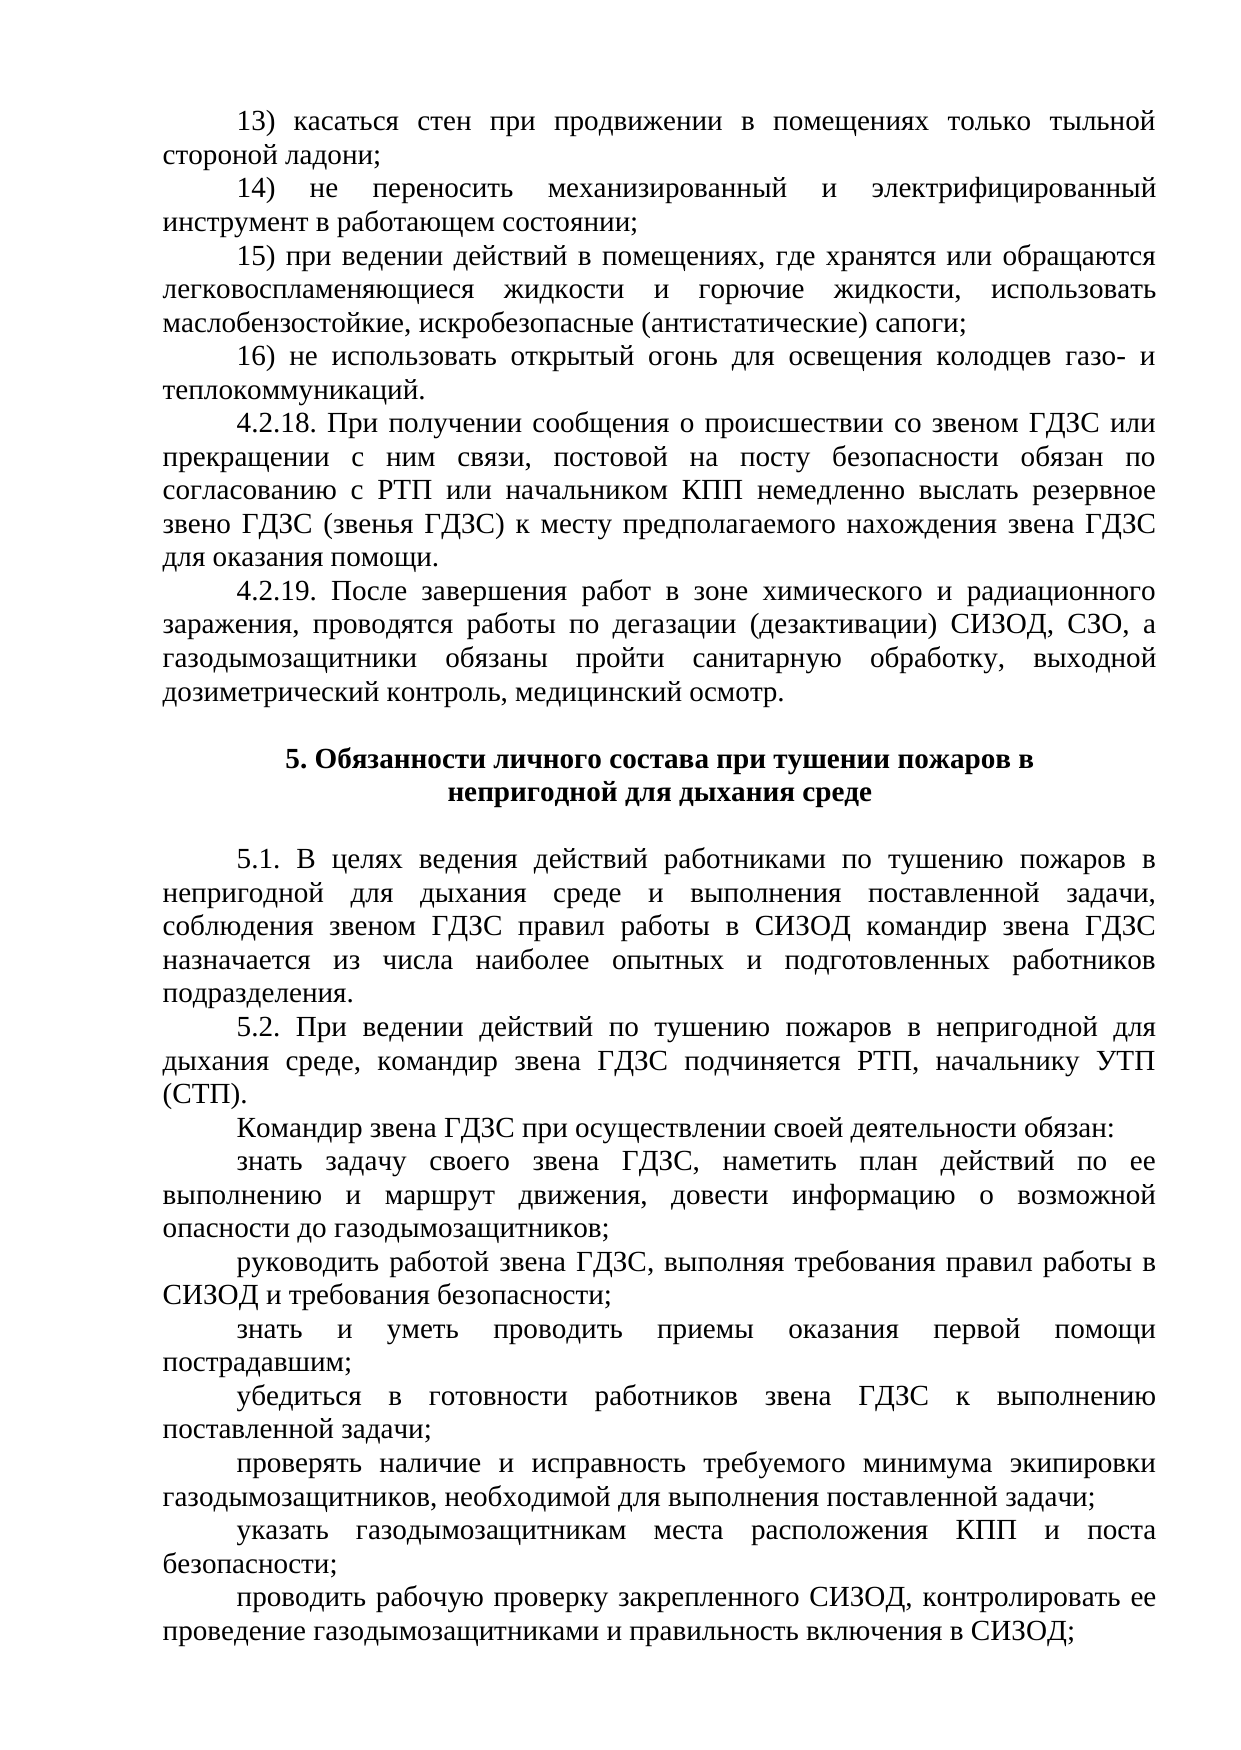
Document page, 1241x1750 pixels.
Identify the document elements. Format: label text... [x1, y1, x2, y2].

text 13) касаться стен при продвижении в помещениях только тыльной стороной ладони; [162, 103, 1157, 171]
text 14) не переносить механизированный и электрифицированный инструмент в работающем состоянии; [162, 171, 1157, 238]
text непригодной для дыхания среде [162, 774, 1157, 808]
text указать газодымозащитникам места расположения КПП и поста безопасности; [162, 1512, 1157, 1579]
text проводить рабочую проверку закрепленного СИЗОД, контролировать ее проведение газодымозащитниками и правильность включения в СИЗОД; [162, 1579, 1157, 1646]
text 15) при ведении действий в помещениях, где хранятся или обращаются легковоспламеняющиеся жидкости и горючие жидкости, использовать маслобензостойкие, искробезопасные (антистатические) сапоги; [162, 238, 1157, 338]
text знать и уметь проводить приемы оказания первой помощи пострадавшим; [162, 1311, 1157, 1378]
text знать задачу своего звена ГДЗС, наметить план действий по ее выполнению и маршрут движения, довести информацию о возможной опасности до газодымозащитников; [162, 1143, 1157, 1244]
text 5. Обязанности личного состава при тушении пожаров в [162, 741, 1157, 774]
text 5.2. При ведении действий по тушению пожаров в непригодной для дыхания среде, командир звена ГДЗС подчиняется РТП, начальнику УТП (СТП). [162, 1009, 1157, 1110]
text 16) не использовать открытый огонь для освещения колодцев газо- и теплокоммуникаций. [162, 338, 1157, 405]
text убедиться в готовности работников звена ГДЗС к выполнению поставленной задачи; [162, 1378, 1157, 1445]
text руководить работой звена ГДЗС, выполняя требования правил работы в СИЗОД и требования безопасности; [162, 1244, 1157, 1311]
text 5.1. В целях ведения действий работниками по тушению пожаров в непригодной для дыхания среде и выполнения поставленной задачи, соблюдения звеном ГДЗС правил работы в СИЗОД командир звена ГДЗС назначается из числа наиболее опытных и подготовленных работников подразделения. [162, 841, 1157, 1009]
text 4.2.18. При получении сообщения о происшествии со звеном ГДЗС или прекращении с ним связи, постовой на посту безопасности обязан по согласованию с РТП или начальником КПП немедленно выслать резервное звено ГДЗС (звенья ГДЗС) к месту предполагаемого нахождения звена ГДЗС для оказания помощи. [162, 405, 1157, 573]
text 4.2.19. После завершения работ в зоне химического и радиационного заражения, проводятся работы по дегазации (дезактивации) СИЗОД, СЗО, а газодымозащитники обязаны пройти санитарную обработку, выходной дозиметрический контроль, медицинский осмотр. [162, 573, 1157, 707]
text проверять наличие и исправность требуемого минимума экипировки газодымозащитников, необходимой для выполнения поставленной задачи; [162, 1445, 1157, 1512]
text Командир звена ГДЗС при осуществлении своей деятельности обязан: [162, 1110, 1157, 1143]
